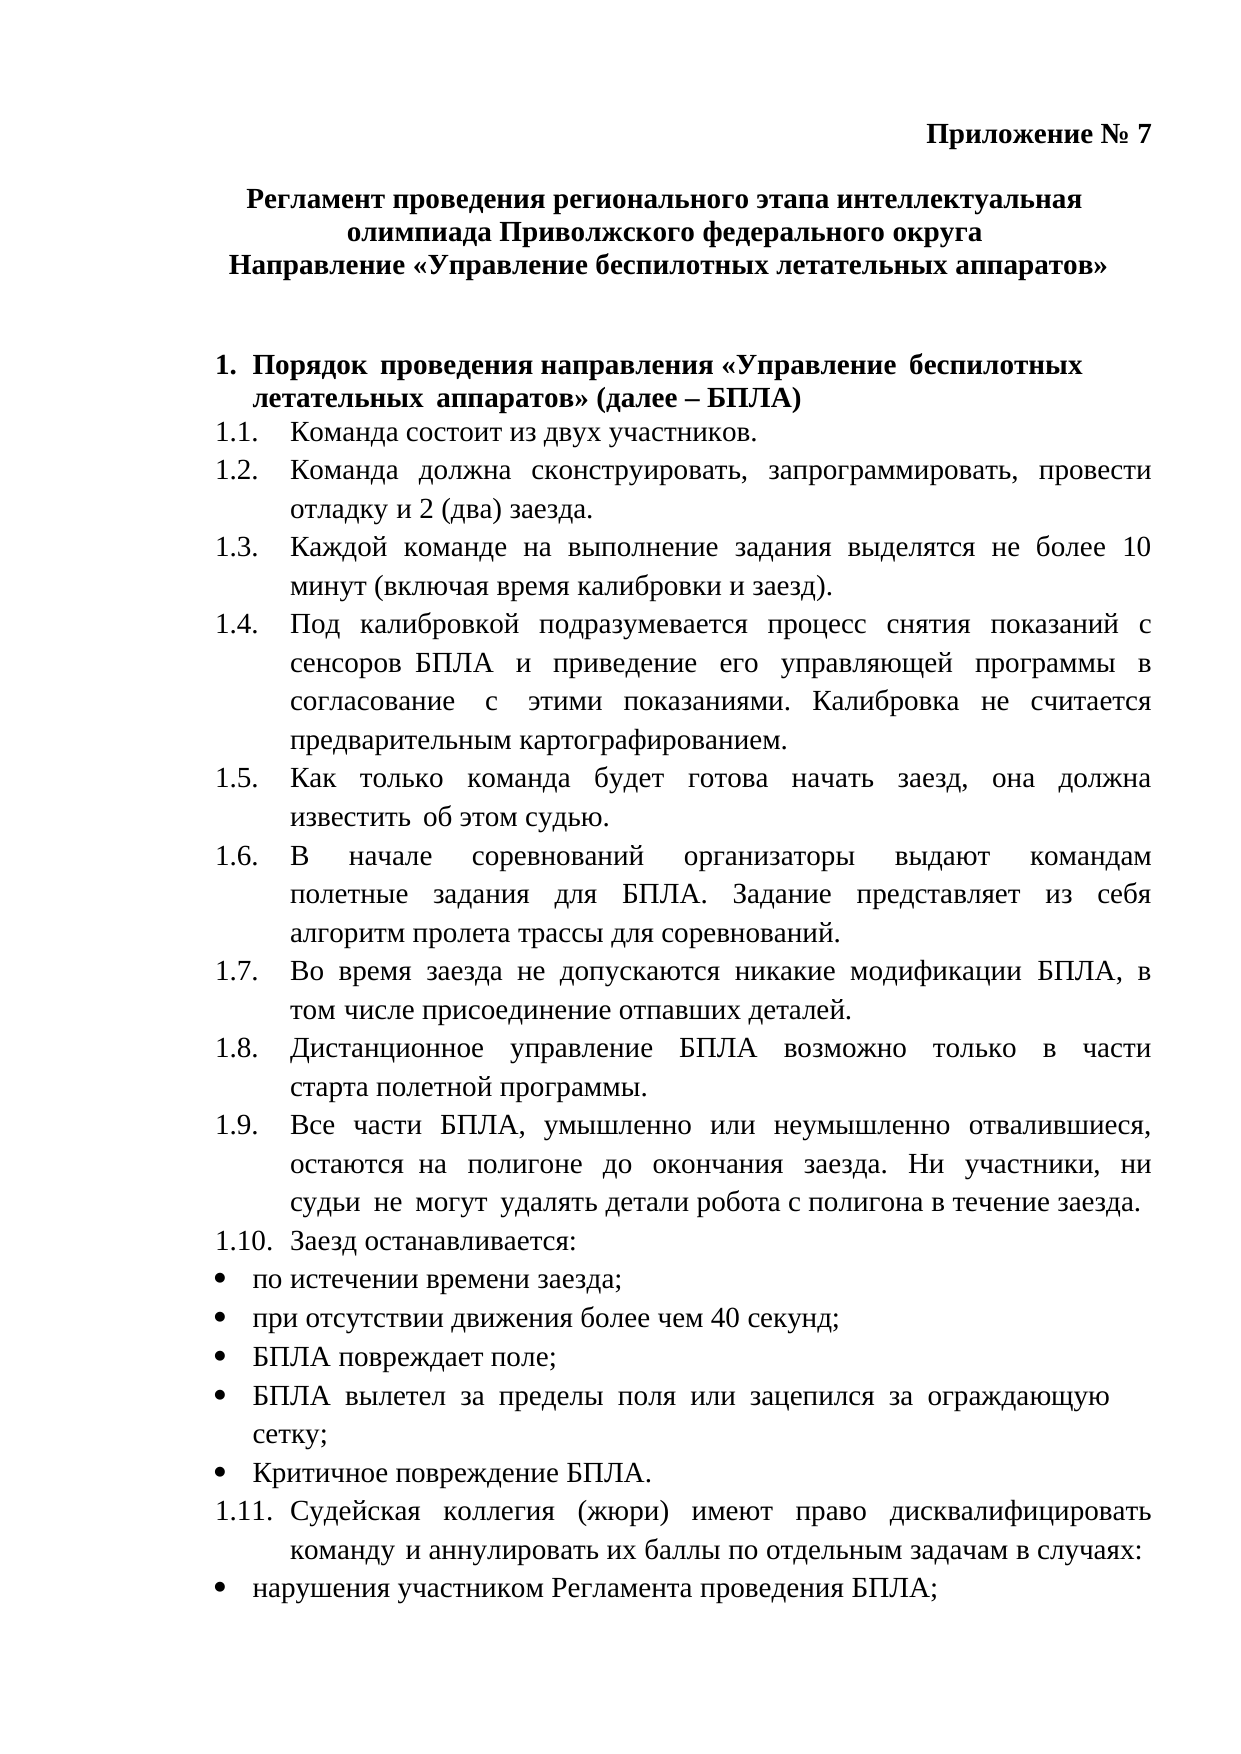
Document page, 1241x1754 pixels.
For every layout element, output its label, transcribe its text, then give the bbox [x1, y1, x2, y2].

list Критичное повреждение БПЛА. [215, 1455, 1152, 1488]
list Команда должна сконструировать, запрограммировать, провести отладку и 2 (два) заезда. [215, 452, 1152, 524]
list БПЛА вылетел за пределы поля или зацепился за ограждающую [215, 1378, 1152, 1411]
list БПЛА повреждает поле; [215, 1339, 1152, 1373]
list Команда состоит из двух участников. [215, 414, 1152, 447]
list при отсутствии движения более чем 40 секунд; [215, 1300, 1152, 1334]
text Направление «Управление беспилотных летательных аппаратов» [185, 249, 1152, 281]
list нарушения участником Регламента проведения БПЛА; [215, 1571, 1152, 1604]
list Заезд останавливается: [215, 1223, 1152, 1257]
list Порядок проведения направления «Управление беспилотных летательных аппаратов» (далее – БПЛА) [215, 349, 1152, 414]
text Приложение № 7 [177, 118, 1152, 151]
list сетку; [252, 1416, 1152, 1450]
list Каждой команде на выполнение задания выделятся не более 10 минут (включая время калибровки и заезд). [215, 529, 1152, 601]
list Судейская коллегия (жюри) имеют право дисквалифицировать команду и аннулировать их баллы по отдельным задачам в случаях: [215, 1493, 1152, 1566]
text Регламент проведения регионального этапа интеллектуальная олимпиада Приволжского федерального округа [177, 183, 1152, 248]
list Во время заезда не допускаются никакие модификации БПЛА, в том числе присоединение отпавших деталей. [215, 953, 1152, 1025]
list Все части БПЛА, умышленно или неумышленно отвалившиеся, остаются на полигоне до окончания заезда. Ни участники, ни судьи не могут удалять детали робота с полигона в течение заезда. [215, 1107, 1152, 1218]
list Дистанционное управление БПЛА возможно только в части старта полетной программы. [215, 1030, 1152, 1102]
list Под калибровкой подразумевается процесс снятия показаний с сенсоров БПЛА и приведение его управляющей программы в согласование с этими показаниями. Калибровка не считается предварительным картографированием. [215, 606, 1152, 756]
list Как только команда будет готова начать заезд, она должна известить об этом судью. [215, 761, 1152, 833]
list В начале соревнований организаторы выдают командам полетные задания для БПЛА. Задание представляет из себя алгоритм пролета трассы для соревнований. [215, 838, 1152, 948]
list по истечении времени заезда; [215, 1262, 1152, 1295]
